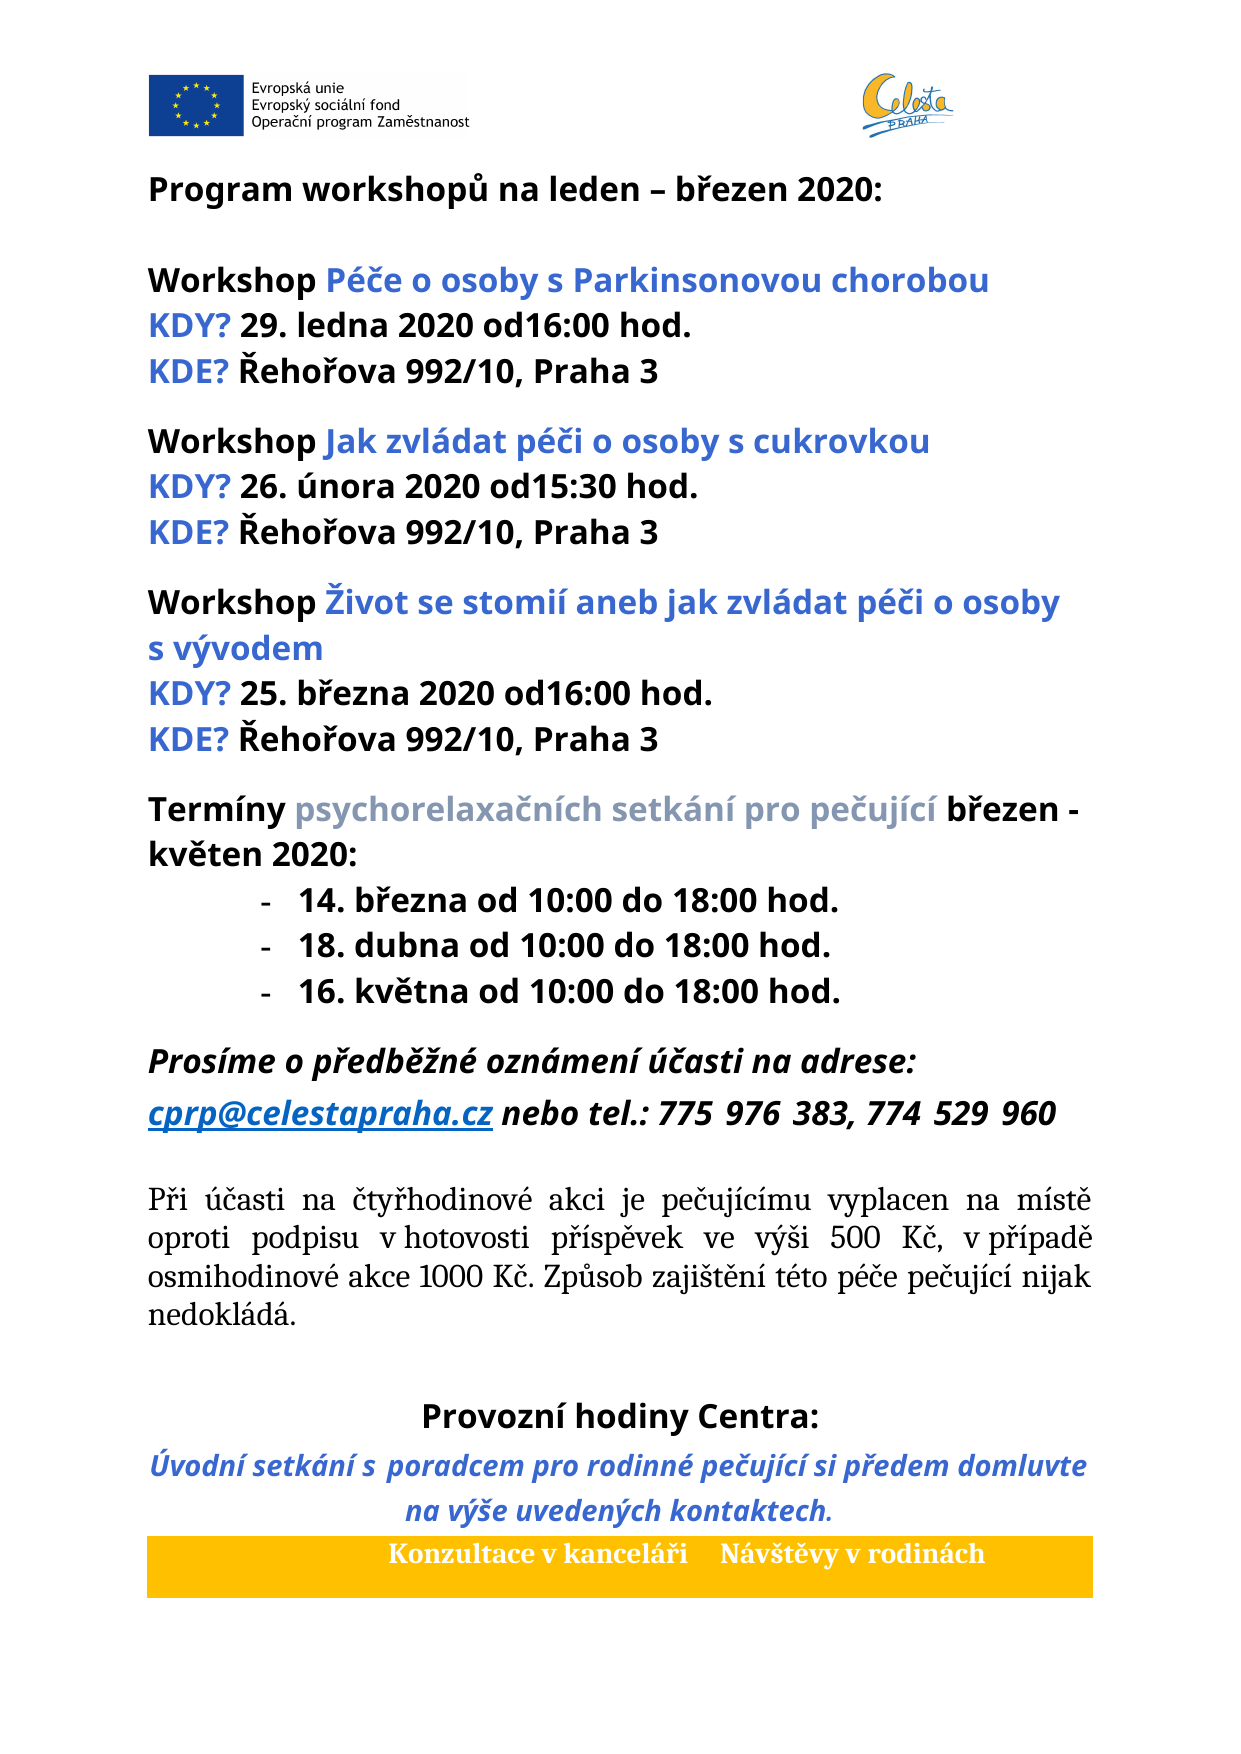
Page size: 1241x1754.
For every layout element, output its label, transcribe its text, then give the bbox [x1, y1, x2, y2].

text Workshop Život se stomií aneb jak zvládat péči o osoby s vývodem [148, 579, 1093, 670]
text KDE? Řehořova 992/10, Praha 3 [148, 715, 1093, 761]
text Termíny psychorelaxačních setkání pro pečující březen - květen 2020: [148, 786, 1093, 877]
table_header Návštěvy v rodinách [709, 1537, 1092, 1596]
text Workshop Jak zvládat péči o osoby s cukrovkou [148, 418, 1093, 463]
table_header [148, 1537, 376, 1596]
text Provozní hodiny Centra: [148, 1393, 1093, 1438]
text Úvodní setkání s poradcem pro rodinné pečující si předem domluvte na výše uvedených kontaktech. [148, 1445, 1093, 1530]
text Workshop Péče o osoby s Parkinsonovou chorobou [148, 257, 1093, 302]
picture [862, 73, 954, 138]
text Při účasti na čtyřhodinové akci je pečujícímu vyplacen na místě oproti podpisu v hotovosti příspěvek ve výši 500 Kč, v případě osmihodinové akce 1000 Kč. Způsob zajištění této péče pečující nijak nedokládá. [148, 1181, 1093, 1334]
text KDY? 26. února 2020 od15:30 hod. [148, 463, 1093, 509]
text KDY? 25. března 2020 od16:00 hod. [148, 670, 1093, 715]
text Program workshopů na leden – březen 2020: [148, 166, 1093, 211]
table_header Konzultace v kanceláři [377, 1537, 708, 1596]
list 16. května od 10:00 do 18:00 hod. [260, 967, 1093, 1013]
text KDY? 29. ledna 2020 od16:00 hod. [148, 302, 1093, 347]
text Prosíme o předběžné oznámení účasti na adrese: cprp@celestapraha.cz nebo tel.: 775 976 383, 774 529 960 [148, 1038, 1093, 1136]
list 14. března od 10:00 do 18:00 hod. [260, 877, 1093, 922]
picture [147, 73, 470, 138]
text KDE? Řehořova 992/10, Praha 3 [148, 509, 1093, 554]
list 18. dubna od 10:00 do 18:00 hod. [260, 922, 1093, 967]
text KDE? Řehořova 992/10, Praha 3 [148, 347, 1093, 393]
